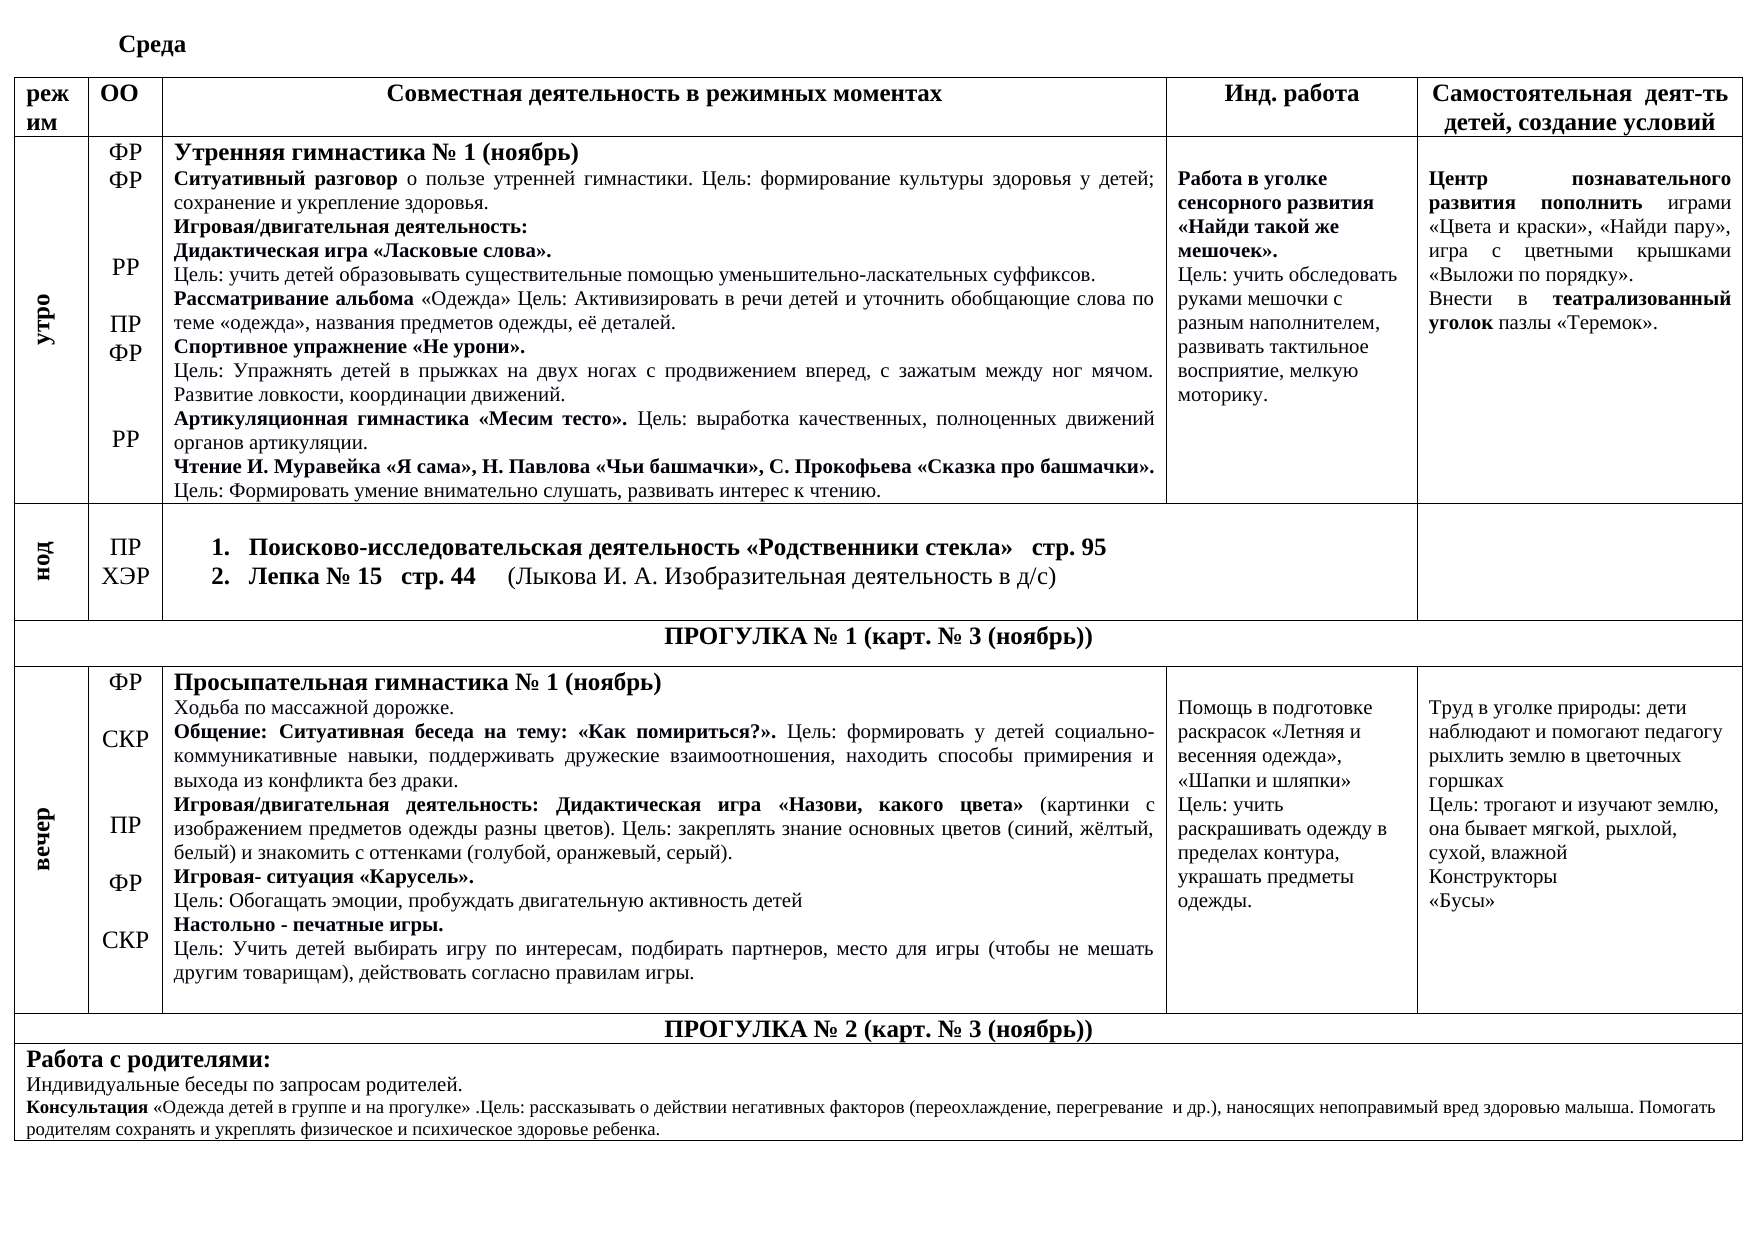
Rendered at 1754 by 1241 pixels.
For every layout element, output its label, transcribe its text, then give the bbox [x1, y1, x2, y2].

table_cell ПР ХЭР [89, 504, 162, 620]
table_cell ПРОГУЛКА № 2 (карт. № 3 (ноябрь)) [15, 1014, 1742, 1043]
table_cell ФР ФР РР ПР ФР РР [89, 137, 162, 502]
table_cell Центр познавательного развития пополнить играми «Цвета и краски», «Найди пару», игра с цветными крышками «Выложи по порядку». Внести в театрализованный уголок пазлы «Теремок». [1418, 137, 1742, 502]
table_header режим [15, 78, 88, 136]
table_cell Поисково-исследовательская деятельность «Родственники стекла» стр. 95 Лепка № 15 стр. 44 (Лыкова И. А. Изобразительная деятельность в д/с) [163, 504, 1417, 620]
table_cell Помощь в подготовке раскрасок «Летняя и весенняя одежда», «Шапки и шляпки» Цель: учить раскрашивать одежду в пределах контура, украшать предметы одежды. [1167, 667, 1417, 1013]
table_cell ПРОГУЛКА № 1 (карт. № 3 (ноябрь)) [15, 621, 1742, 666]
table_cell Труд в уголке природы: дети наблюдают и помогают педагогу рыхлить землю в цветочных горшках Цель: трогают и изучают землю, она бывает мягкой, рыхлой, сухой, влажной Конструкторы «Бусы» [1418, 667, 1742, 1013]
table_cell Просыпательная гимнастика № 1 (ноябрь) Ходьба по массажной дорожке. Общение: Ситуативная беседа на тему: «Как помириться?». Цель: формировать у детей социально-коммуникативные навыки, поддерживать дружеские взаимоотношения, находить способы примирения и выхода из конфликта без драки. Игровая/двигательная деятельность: Дидактическая игра «Назови, какого цвета» (картинки с изображением предметов одежды разны цветов). Цель: закреплять знание основных цветов (синий, жёлтый, белый) и знакомить с оттенками (голубой, оранжевый, серый). Игровая- ситуация «Карусель». Цель: Обогащать эмоции, пробуждать двигательную активность детей Настольно - печатные игры. Цель: Учить детей выбирать игру по интересам, подбирать партнеров, место для игры (чтобы не мешать другим товарищам), действовать согласно правилам игры. [163, 667, 1166, 1013]
table_cell утро [15, 137, 88, 502]
table_cell ФР СКР ПР ФР СКР [89, 667, 162, 1013]
table_header Совместная деятельность в режимных моментах [163, 78, 1166, 136]
table_cell Работа в уголке сенсорного развития «Найди такой же мешочек». Цель: учить обследовать руками мешочки с разным наполнителем, развивать тактильное восприятие, мелкую моторику. [1167, 137, 1417, 502]
text Среда [118, 29, 1636, 58]
table_cell Работа с родителями: Индивидуальные беседы по запросам родителей. Консультация «Одежда детей в группе и на прогулке» .Цель: рассказывать о действии негативных факторов (переохлаждение, перегревание и др.), наносящих непоправимый вред здоровью малыша. Помогать родителям сохранять и укреплять физическое и психическое здоровье ребенка. [15, 1044, 1742, 1139]
table_cell нод [15, 504, 88, 620]
table_header ОО [89, 78, 162, 136]
table_cell Утренняя гимнастика № 1 (ноябрь) Ситуативный разговор о пользе утренней гимнастики. Цель: формирование культуры здоровья у детей; сохранение и укрепление здоровья. Игровая/двигательная деятельность: Дидактическая игра «Ласковые слова». Цель: учить детей образовывать существительные помощью уменьшительно-ласкательных суффиксов. Рассматривание альбома «Одежда» Цель: Активизировать в речи детей и уточнить обобщающие слова по теме «одежда», названия предметов одежды, её деталей. Спортивное упражнение «Не урони». Цель: Упражнять детей в прыжках на двух ногах с продвижением вперед, с зажатым между ног мячом. Развитие ловкости, координации движений. Артикуляционная гимнастика «Месим тесто». Цель: выработка качественных, полноценных движений органов артикуляции. Чтение И. Муравейка «Я сама», Н. Павлова «Чьи башмачки», С. Прокофьева «Сказка про башмачки». Цель: Формировать умение внимательно слушать, развивать интерес к чтению. [163, 137, 1166, 502]
table_cell [1418, 504, 1742, 620]
table_header Инд. работа [1167, 78, 1417, 136]
table_cell вечер [15, 667, 88, 1013]
table_header Самостоятельная деят-ть детей, создание условий [1418, 78, 1742, 136]
